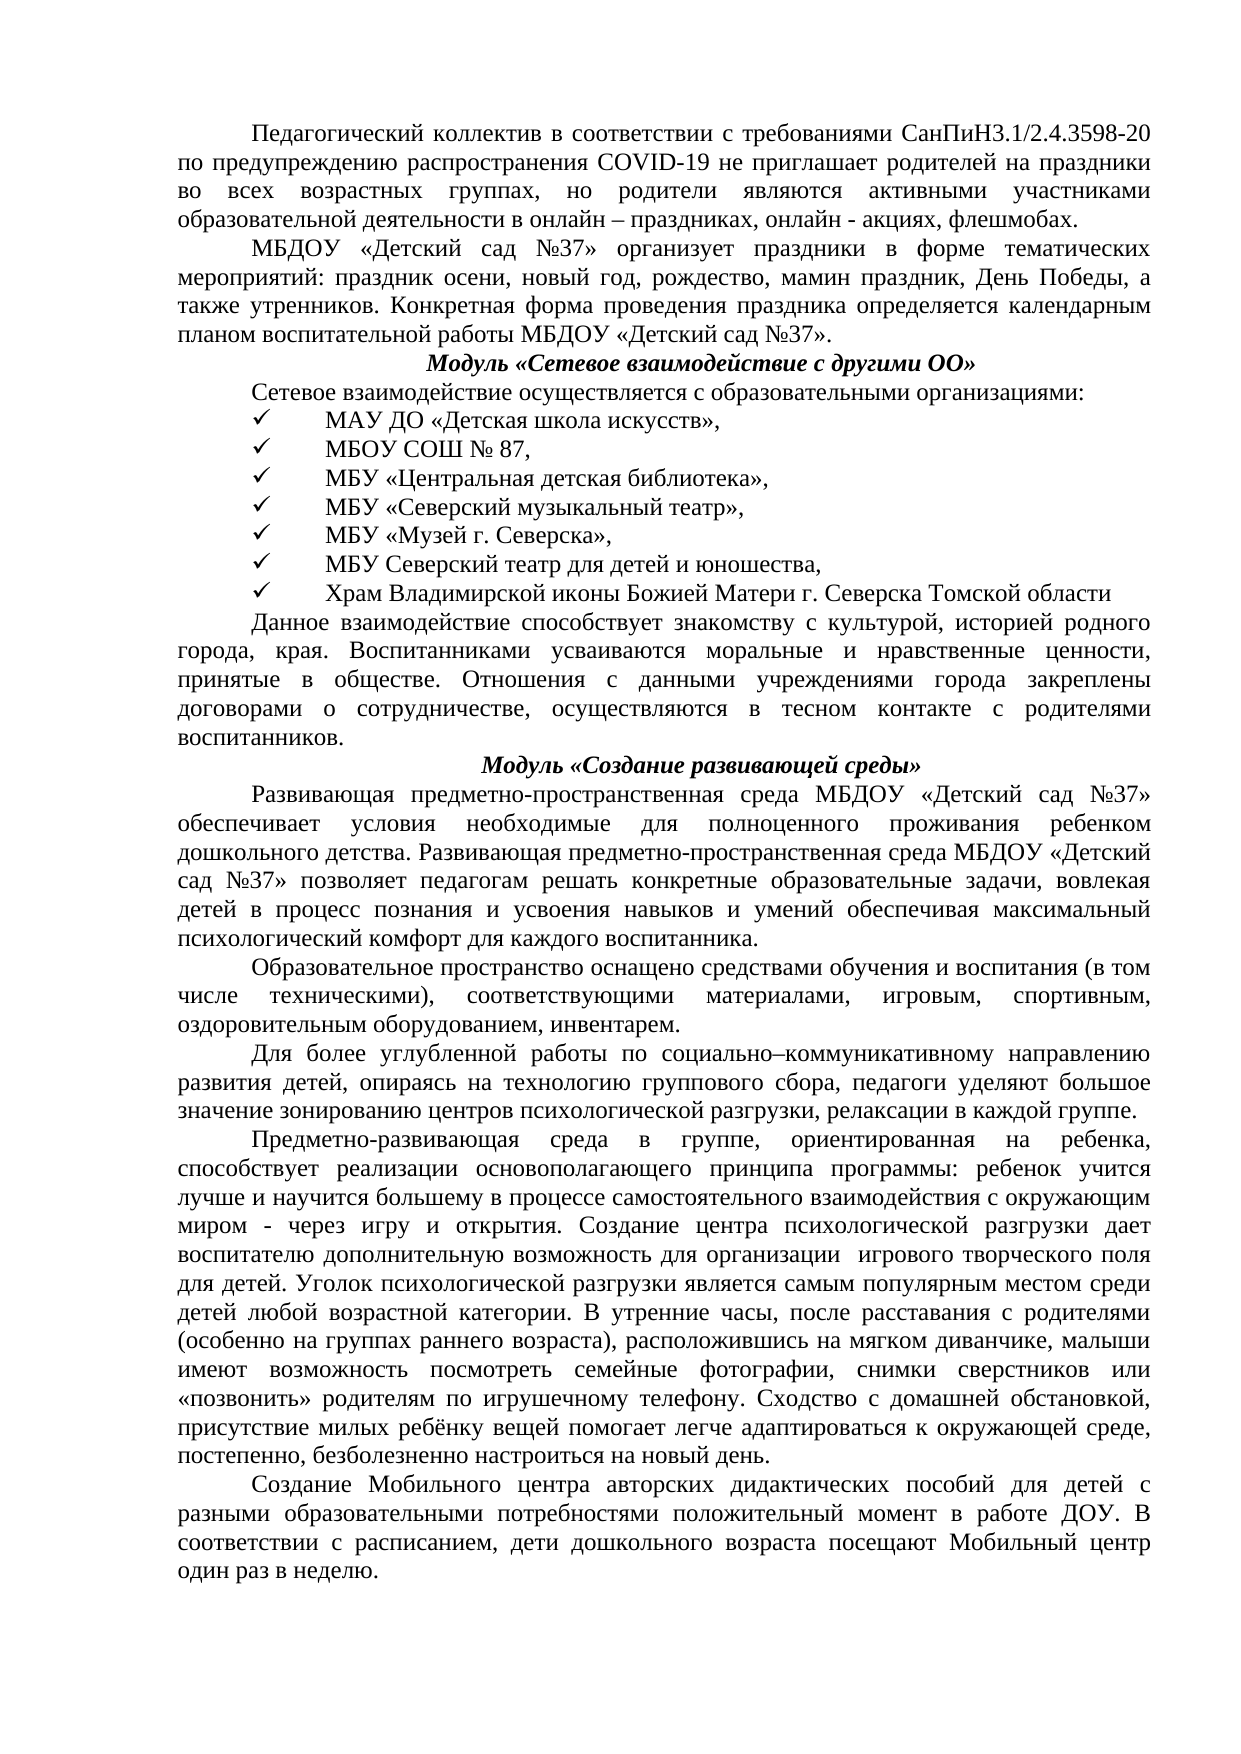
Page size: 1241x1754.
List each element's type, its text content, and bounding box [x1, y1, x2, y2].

text Педагогический коллектив в соответствии с требованиями СанПиН3.1/2.4.3598-20 по предупреждению распространения COVID-19 не приглашает родителей на праздники во всех возрастных группах, но родители являются активными участниками образовательной деятельности в онлайн – праздниках, онлайн - акциях, флешмобах. [177, 118, 1152, 233]
text Развивающая предметно-пространственная среда МБДОУ «Детский сад №37» обеспечивает условия необходимые для полноценного проживания ребенком дошкольного детства. Развивающая предметно-пространственная среда МБДОУ «Детский сад №37» позволяет педагогам решать конкретные образовательные задачи, вовлекая детей в процесс познания и усвоения навыков и умений обеспечивая максимальный психологический комфорт для каждого воспитанника. [177, 779, 1152, 952]
text Предметно-развивающая среда в группе, ориентированная на ребенка, способствует реализации основополагающего принципа программы: ребенок учится лучше и научится большему в процессе самостоятельного взаимодействия с окружающим миром - через игру и открытия. Создание центра психологической разгрузки дает воспитателю дополнительную возможность для организации игрового творческого поля для детей. Уголок психологической разгрузки является самым популярным местом среди детей любой возрастной категории. В утренние часы, после расставания с родителями (особенно на группах раннего возраста), расположившись на мягком диванчике, малыши имеют возможность посмотреть семейные фотографии, снимки сверстников или «позвонить» родителям по игрушечному телефону. Сходство с домашней обстановкой, присутствие милых ребёнку вещей помогает легче адаптироваться к окружающей среде, постепенно, безболезненно настроиться на новый день. [177, 1124, 1152, 1469]
list МБУ «Музей г. Северска», [177, 521, 1152, 549]
list МАУ ДО «Детская школа искусств», [177, 406, 1152, 434]
list МБУ Северский театр для детей и юношества, [177, 549, 1152, 578]
text Модуль «Сетевое взаимодействие с другими ОО» [177, 348, 1152, 377]
text Для более углубленной работы по социально–коммуникативному направлению развития детей, опираясь на технологию группового сбора, педагоги уделяют большое значение зонированию центров психологической разгрузки, релаксации в каждой группе. [177, 1038, 1152, 1124]
text МБДОУ «Детский сад №37» организует праздники в форме тематических мероприятий: праздник осени, новый год, рождество, мамин праздник, День Победы, а также утренников. Конкретная форма проведения праздника определяется календарным планом воспитательной работы МБДОУ «Детский сад №37». [177, 233, 1152, 348]
text Сетевое взаимодействие осуществляется с образовательными организациями: [177, 377, 1152, 406]
text Создание Мобильного центра авторских дидактических пособий для детей с разными образовательными потребностями положительный момент в работе ДОУ. В соответствии с расписанием, дети дошкольного возраста посещают Мобильный центр один раз в неделю. [177, 1469, 1152, 1584]
list МБУ «Центральная детская библиотека», [177, 463, 1152, 492]
text Образовательное пространство оснащено средствами обучения и воспитания (в том числе техническими), соответствующими материалами, игровым, спортивным, оздоровительным оборудованием, инвентарем. [177, 952, 1152, 1038]
list Храм Владимирской иконы Божией Матери г. Северска Томской области [177, 578, 1152, 607]
text Модуль «Создание развивающей среды» [177, 751, 1152, 779]
list МБУ «Северский музыкальный театр», [177, 492, 1152, 521]
list МБОУ СОШ № 87, [177, 434, 1152, 463]
text Данное взаимодействие способствует знакомству с культурой, историей родного города, края. Воспитанниками усваиваются моральные и нравственные ценности, принятые в обществе. Отношения с данными учреждениями города закреплены договорами о сотрудничестве, осуществляются в тесном контакте с родителями воспитанников. [177, 607, 1152, 751]
